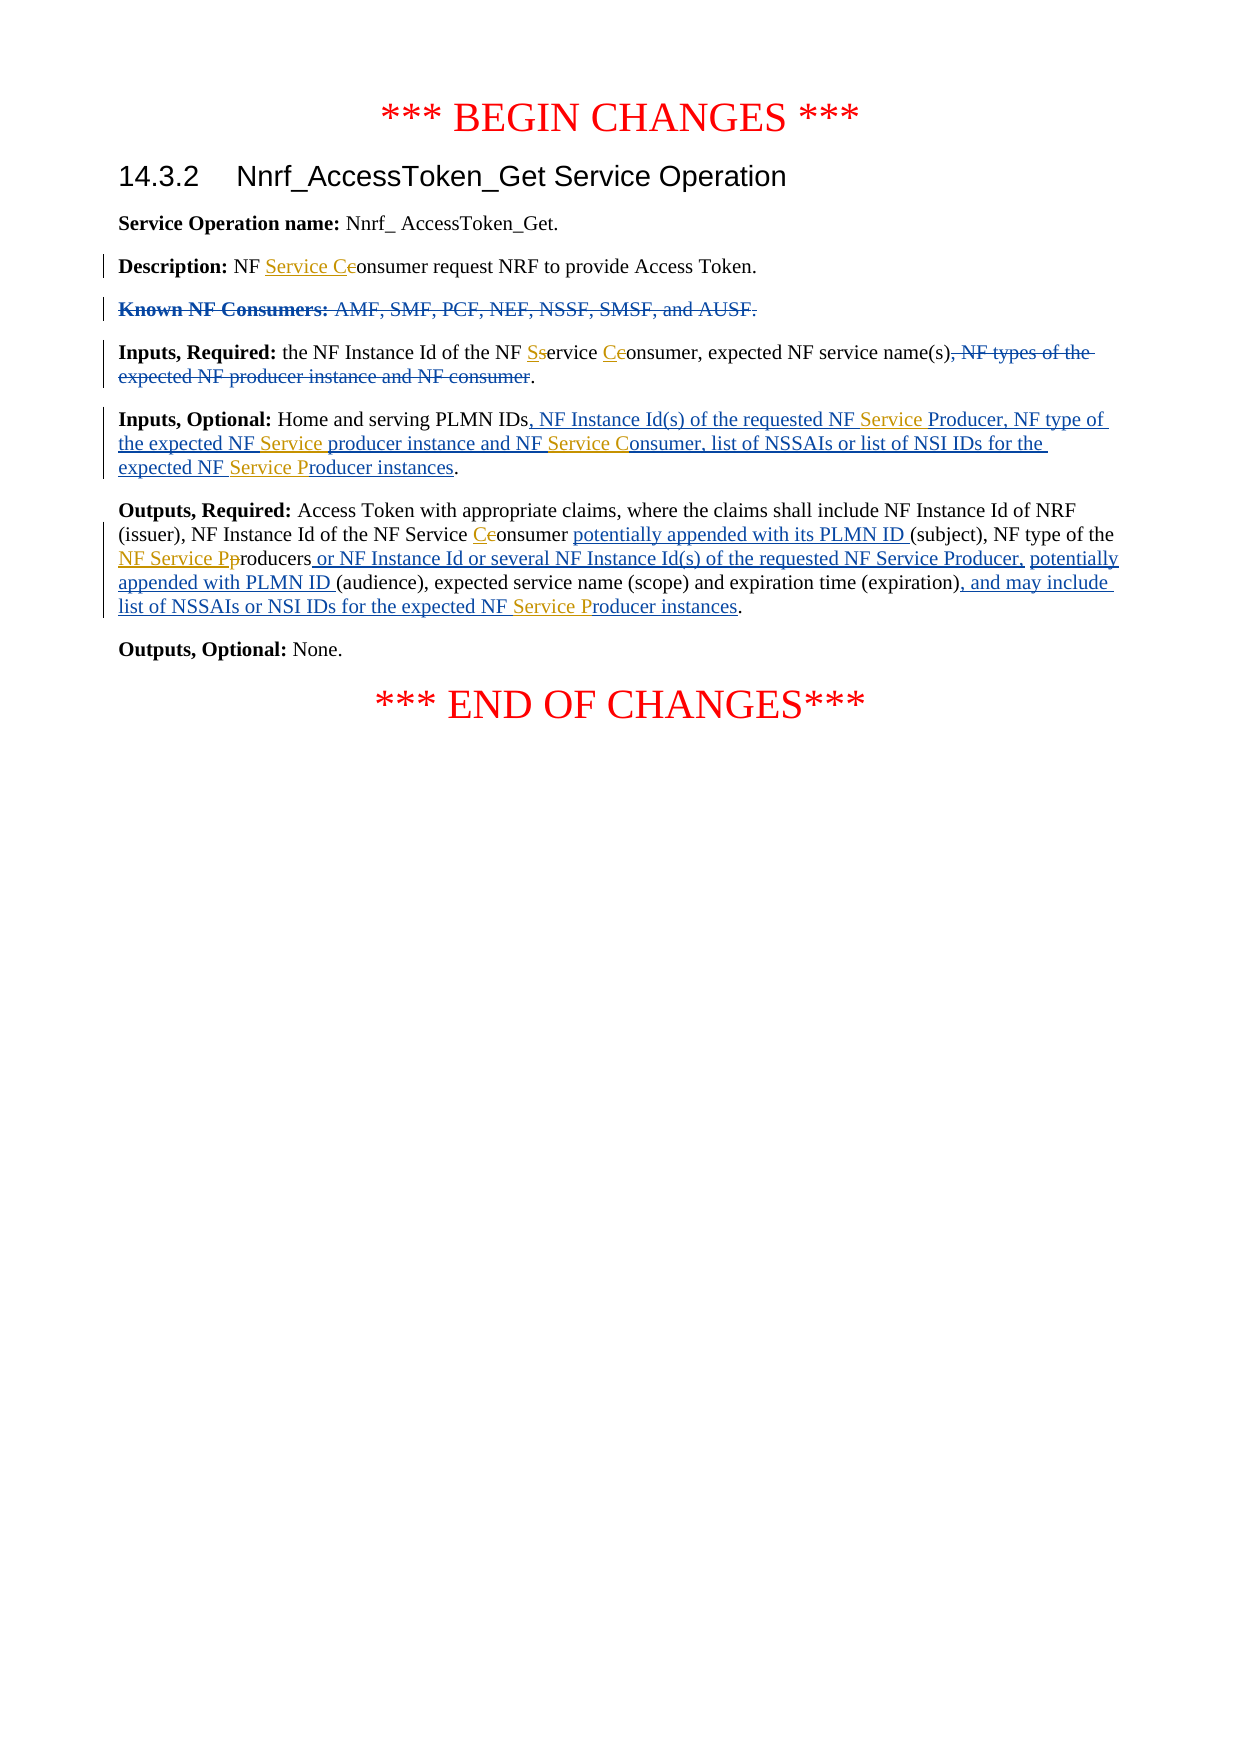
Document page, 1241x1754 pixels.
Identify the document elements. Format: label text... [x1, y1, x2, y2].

text Outputs, Optional: None. [118, 637, 1122, 661]
text Inputs, Optional: Home and serving PLMN IDs. [118, 407, 1122, 479]
text Description: NF onsumer request NRF to provide Access Token. [118, 254, 1122, 278]
text *** BEGIN CHANGES *** [118, 92, 1122, 140]
text *** END OF CHANGES*** [118, 679, 1122, 727]
text Inputs, Required: the NF Instance Id of the NF ervice onsumer, expected NF service name(s). [118, 340, 1122, 388]
text Outputs, Required: Access Token with appropriate claims, where the claims shall include NF Instance Id of NRF (issuer), NF Instance Id of the NF Service onsumer (subject), NF type of the roducers (audience), expected service name (scope) and expiration time (expiration). [118, 498, 1122, 618]
text Service Operation name: Nnrf_ AccessToken_Get. [118, 211, 1122, 235]
subtitle 14.3.2 Nnrf_AccessToken_Get Service Operation [118, 159, 1122, 193]
